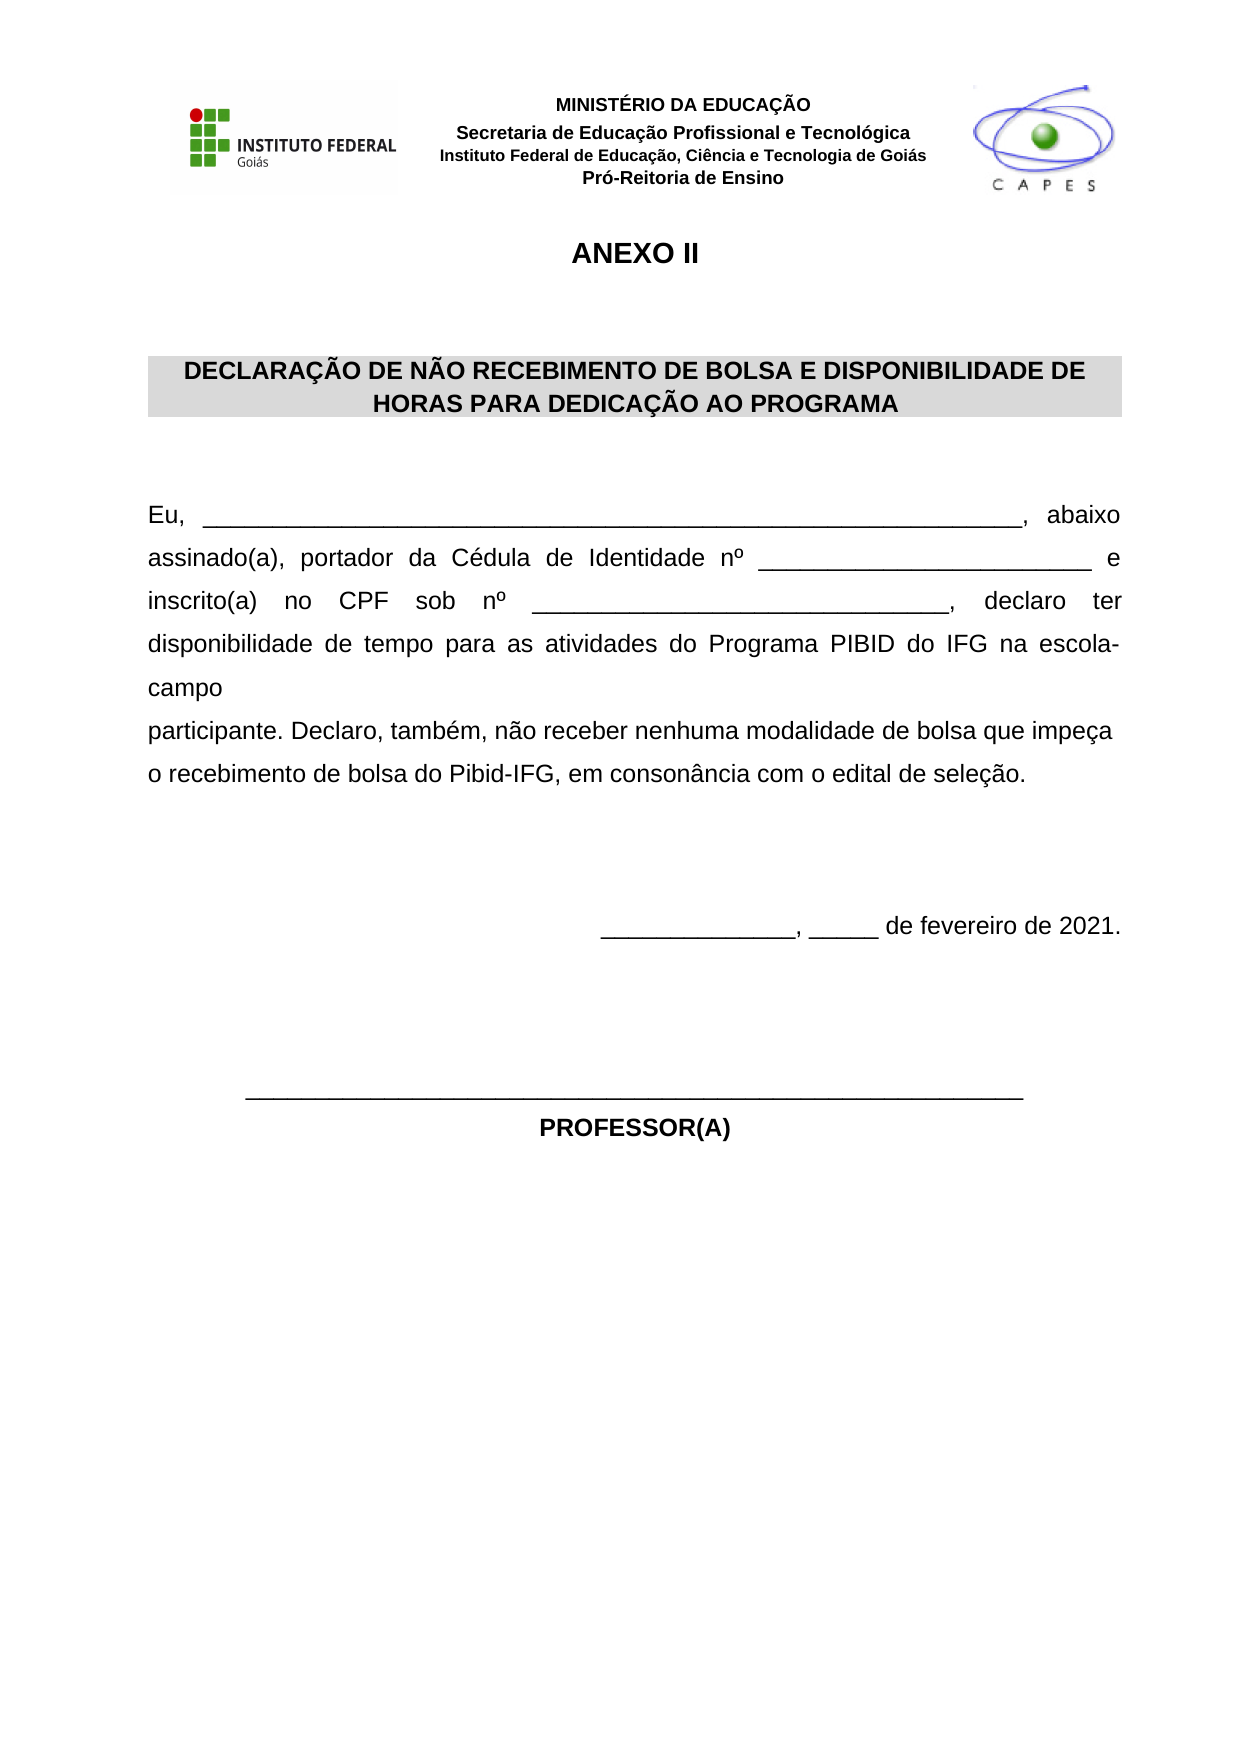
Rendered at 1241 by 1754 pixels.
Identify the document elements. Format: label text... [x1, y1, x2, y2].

picture [170, 80, 399, 195]
text Eu, ___________________________________________________________, abaixo assinado(a), portador da Cédula de Identidade nº ________________________ e inscrito(a) no CPF sob nº ______________________________, declaro ter disponibilidade de tempo para as atividades do Programa PIBID do IFG na escola-campo [148, 500, 1122, 701]
text ANEXO II [148, 236, 1122, 269]
text ______________, _____ de fevereiro de 2021. [148, 912, 1122, 940]
text PROFESSOR(A) [148, 1114, 1122, 1142]
text DECLARAÇÃO DE NÃO RECEBIMENTO DE BOLSA E DISPONIBILIDADE DE HORAS PARA DEDICAÇÃO AO PROGRAMA [148, 356, 1122, 417]
text participante. Declaro, também, não receber nenhuma modalidade de bolsa que impeça o recebimento de bolsa do Pibid-IFG, em consonância com o edital de seleção. [148, 716, 1122, 787]
text ________________________________________________________ [148, 1073, 1122, 1101]
